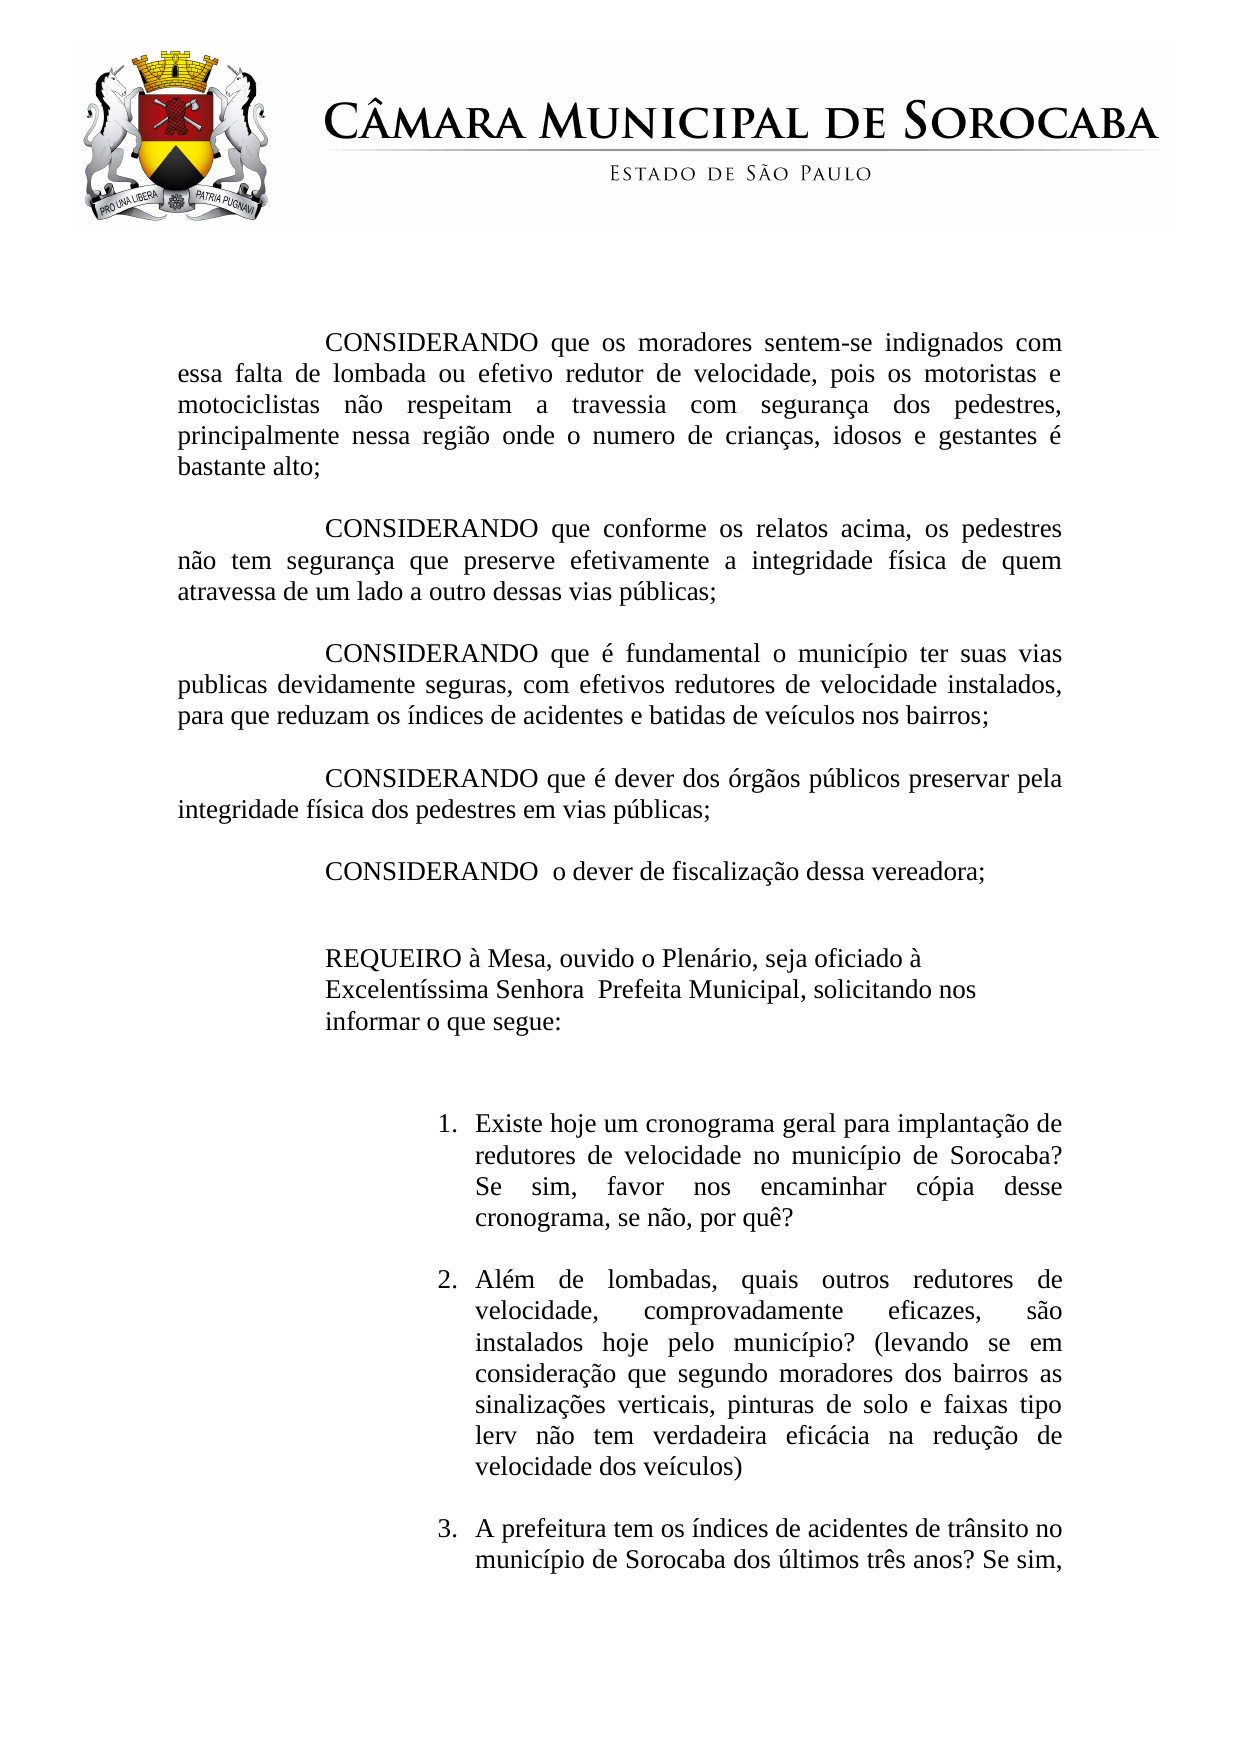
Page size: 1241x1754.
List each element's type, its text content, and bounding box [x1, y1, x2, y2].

list Existe hoje um cronograma geral para implantação de redutores de velocidade no município de Sorocaba? Se sim, favor nos encaminhar cópia desse cronograma, se não, por quê? [437, 1108, 1063, 1232]
text CONSIDERANDO que conforme os relatos acima, os pedestres não tem segurança que preserve efetivamente a integridade física de quem atravessa de um lado a outro dessas vias públicas; [177, 513, 1063, 606]
text CONSIDERANDO que é fundamental o município ter suas vias publicas devidamente seguras, com efetivos redutores de velocidade instalados, para que reduzam os índices de acidentes e batidas de veículos nos bairros; [177, 637, 1063, 731]
list Além de lombadas, quais outros redutores de velocidade, comprovadamente eficazes, são instalados hoje pelo município? (levando se em consideração que segundo moradores dos bairros as sinalizações verticais, pinturas de solo e faixas tipo lerv não tem verdadeira eficácia na redução de velocidade dos veículos) [437, 1263, 1063, 1481]
text REQUEIRO à Mesa, ouvido o Plenário, seja oficiado à Excelentíssima Senhora Prefeita Municipal, solicitando nos informar o que segue: [325, 942, 1063, 1036]
text CONSIDERANDO que os moradores sentem-se indignados com essa falta de lombada ou efetivo redutor de velocidade, pois os motoristas e motociclistas não respeitam a travessia com segurança dos pedestres, principalmente nessa região onde o numero de crianças, idosos e gestantes é bastante alto; [177, 326, 1063, 481]
text CONSIDERANDO o dever de fiscalização dessa vereadora; [177, 855, 1063, 886]
picture [76, 43, 1174, 229]
text CONSIDERANDO que é dever dos órgãos públicos preservar pela integridade física dos pedestres em vias públicas; [177, 762, 1063, 824]
